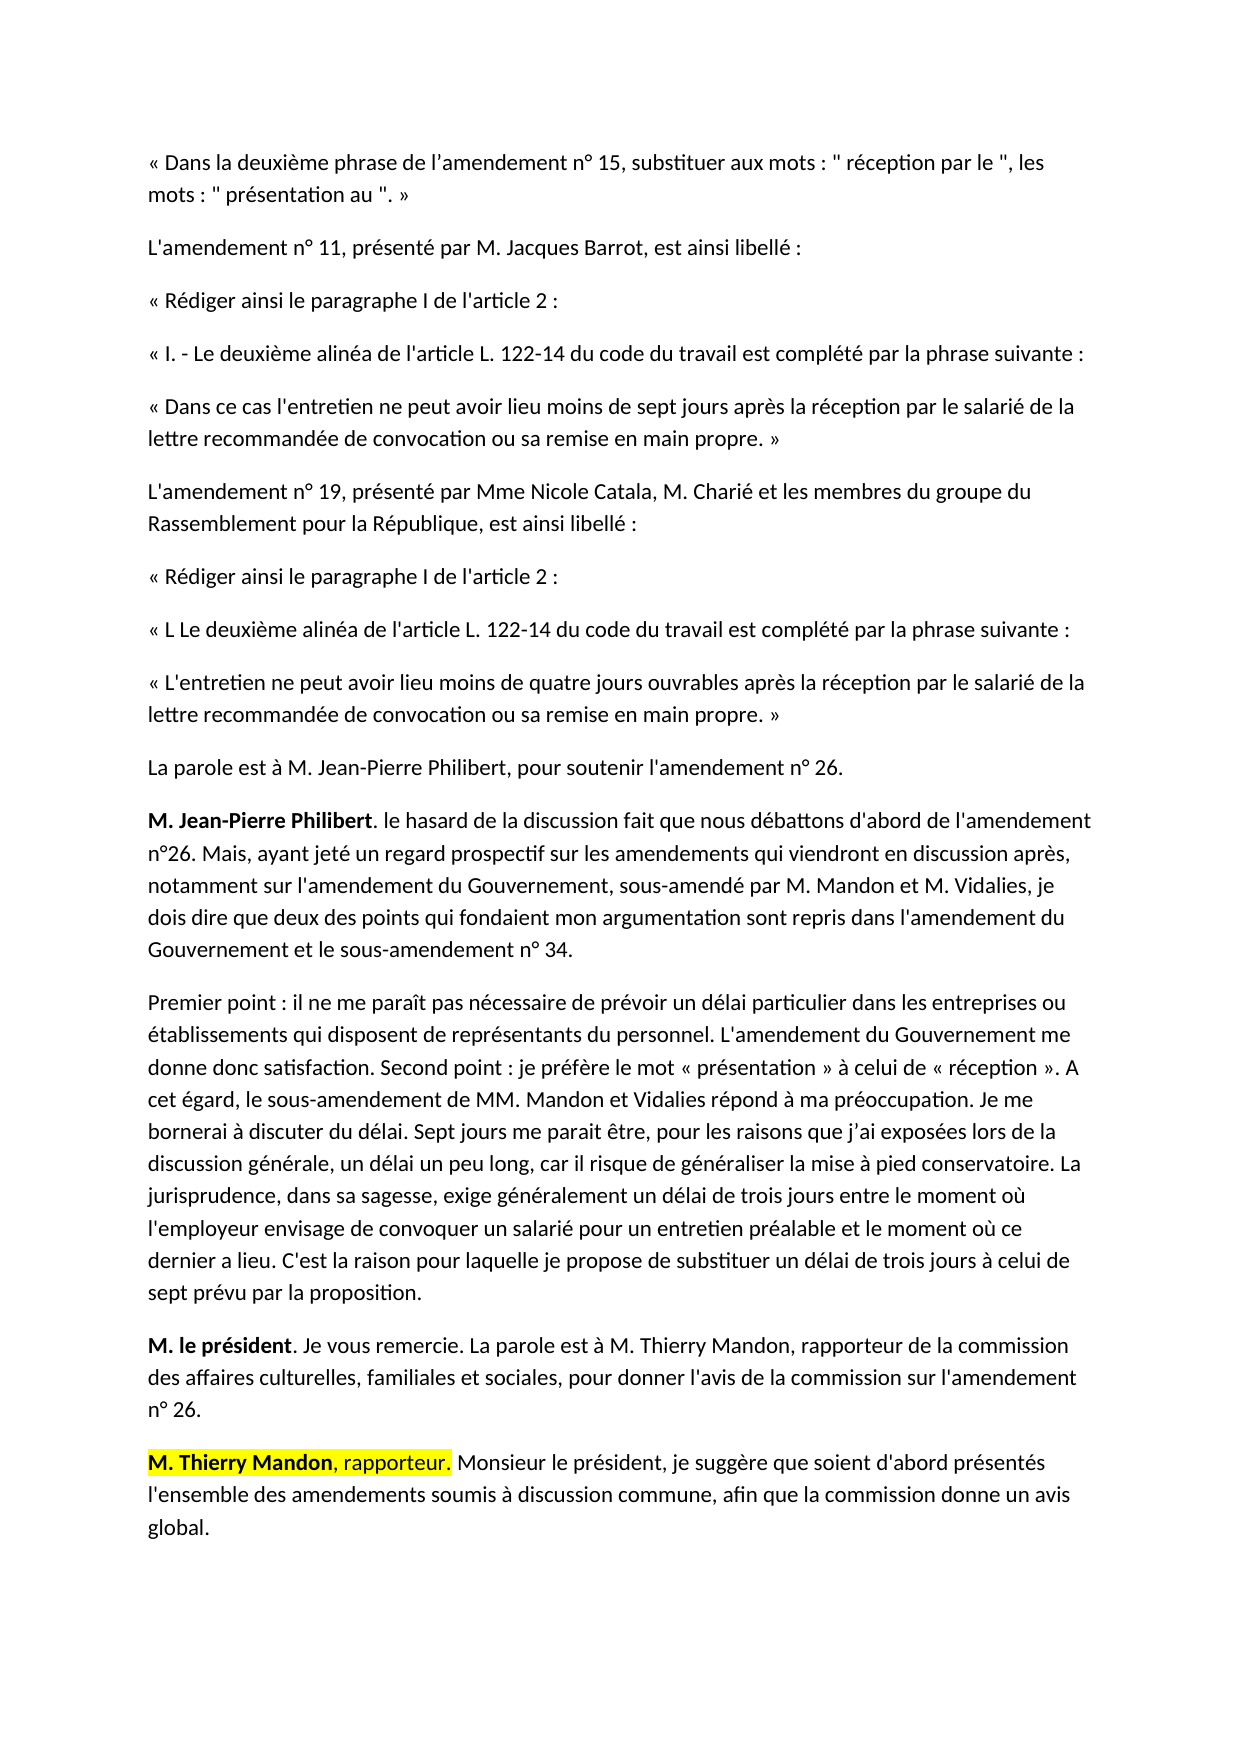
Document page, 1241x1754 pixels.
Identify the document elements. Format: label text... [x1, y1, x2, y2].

text La parole est à M. Jean-Pierre Philibert, pour soutenir l'amendement n° 26. [148, 753, 1093, 782]
text L'amendement n° 11, présenté par M. Jacques Barrot, est ainsi libellé : [148, 233, 1093, 261]
text « L'entretien ne peut avoir lieu moins de quatre jours ouvrables après la réception par le salarié de la lettre recommandée de convocation ou sa remise en main propre. » [148, 668, 1093, 728]
text L'amendement n° 19, présenté par Mme Nicole Catala, M. Charié et les membres du groupe du Rassemblement pour la République, est ainsi libellé : [148, 477, 1093, 537]
text « Dans la deuxième phrase de l’amendement n° 15, substituer aux mots : " réception par le ", les mots : " présentation au ". » [148, 148, 1093, 208]
text M. Thierry Mandon, rapporteur. Monsieur le président, je suggère que soient d'abord présentés l'ensemble des amendements soumis à discussion commune, afin que la commission donne un avis global. [148, 1448, 1093, 1541]
text « Rédiger ainsi le paragraphe I de l'article 2 : [148, 286, 1093, 314]
text Premier point : il ne me paraît pas nécessaire de prévoir un délai particulier dans les entreprises ou établissements qui disposent de représentants du personnel. L'amendement du Gouvernement me donne donc satisfaction. Second point : je préfère le mot « présentation » à celui de « réception ». A cet égard, le sous-amendement de MM. Mandon et Vidalies répond à ma préoccupation. Je me bornerai à discuter du délai. Sept jours me parait être, pour les raisons que j’ai exposées lors de la discussion générale, un délai un peu long, car il risque de généraliser la mise à pied conservatoire. La jurisprudence, dans sa sagesse, exige généralement un délai de trois jours entre le moment où l'employeur envisage de convoquer un salarié pour un entretien préalable et le moment où ce dernier a lieu. C'est la raison pour laquelle je propose de substituer un délai de trois jours à celui de sept prévu par la proposition. [148, 988, 1093, 1306]
text « I. - Le deuxième alinéa de l'article L. 122-14 du code du travail est complété par la phrase suivante : [148, 339, 1093, 367]
text M. le président. Je vous remercie. La parole est à M. Thierry Mandon, rapporteur de la commission des affaires culturelles, familiales et sociales, pour donner l'avis de la commission sur l'amendement n° 26. [148, 1331, 1093, 1423]
text « Dans ce cas l'entretien ne peut avoir lieu moins de sept jours après la réception par le salarié de la lettre recommandée de convocation ou sa remise en main propre. » [148, 392, 1093, 452]
text « L Le deuxième alinéa de l'article L. 122-14 du code du travail est complété par la phrase suivante : [148, 615, 1093, 643]
text M. Jean-Pierre Philibert. le hasard de la discussion fait que nous débattons d'abord de l'amendement n°26. Mais, ayant jeté un regard prospectif sur les amendements qui viendront en discussion après, notamment sur l'amendement du Gouvernement, sous-amendé par M. Mandon et M. Vidalies, je dois dire que deux des points qui fondaient mon argumentation sont repris dans l'amendement du Gouvernement et le sous-amendement n° 34. [148, 807, 1093, 963]
text « Rédiger ainsi le paragraphe I de l'article 2 : [148, 562, 1093, 590]
